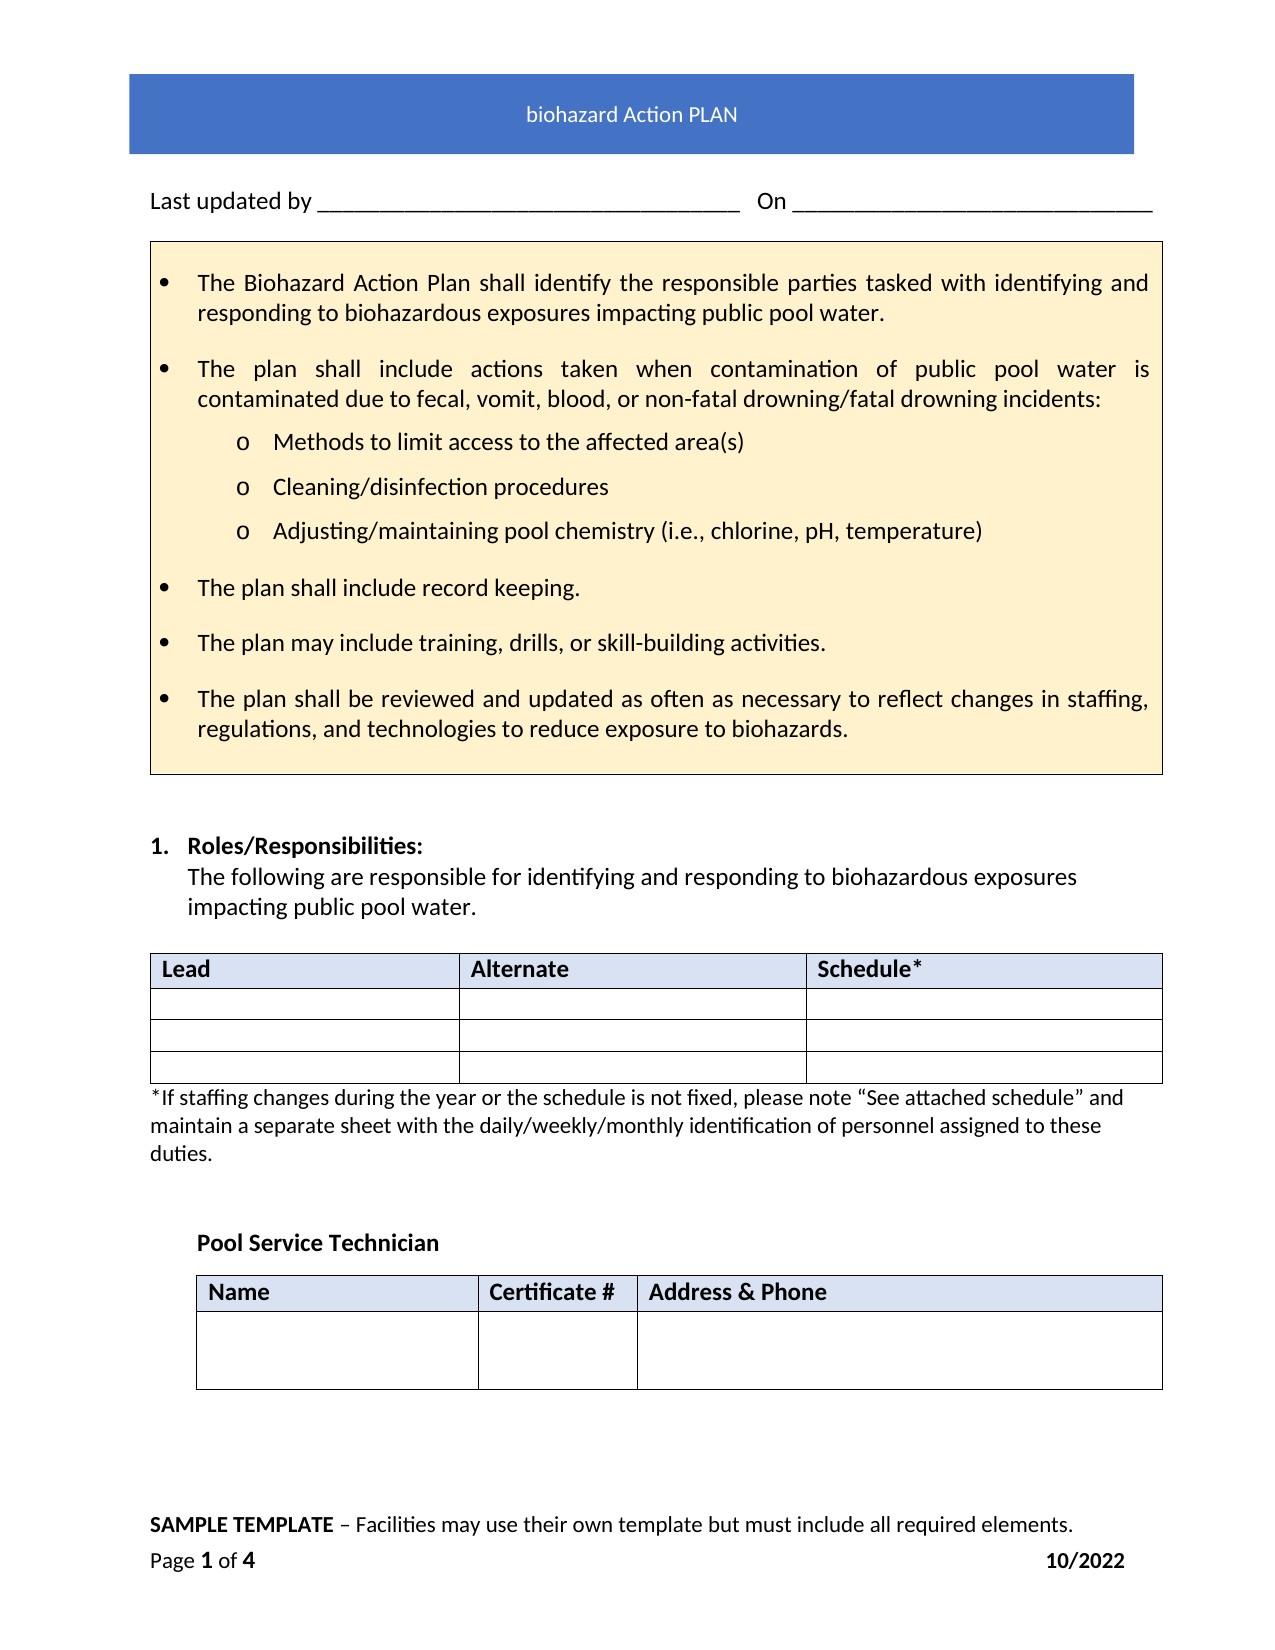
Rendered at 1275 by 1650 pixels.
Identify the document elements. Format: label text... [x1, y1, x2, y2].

table_cell [151, 1020, 459, 1051]
table_cell [151, 1052, 459, 1082]
table_header Name [197, 1276, 478, 1311]
table_cell [807, 1052, 1162, 1082]
table_cell [151, 989, 459, 1019]
table_header Address & Phone [638, 1276, 1162, 1311]
text Pool Service Technician [197, 1228, 1155, 1258]
table_header Alternate [460, 954, 806, 988]
table_header The Biohazard Action Plan shall identify the responsible parties tasked with identifying and responding to biohazardous exposures impacting public pool water. The plan shall include actions taken when contamination of public pool water is contaminated due to fecal, vomit, blood, or non-fatal drowning/fatal drowning incidents: Methods to limit access to the affected area(s) Cleaning/disinfection procedures Adjusting/maintaining pool chemistry (i.e., chlorine, pH, temperature) The plan shall include record keeping. The plan may include training, drills, or skill-building activities. The plan shall be reviewed and updated as often as necessary to reflect changes in staffing, regulations, and technologies to reduce exposure to biohazards. [151, 242, 1162, 773]
table_cell [460, 1020, 806, 1051]
table_header Lead [151, 954, 459, 988]
table_cell [460, 1052, 806, 1082]
list Roles/Responsibilities: [150, 830, 1155, 861]
text Last updated by __________________________________ On _____________________________ [150, 128, 1155, 216]
table_cell [638, 1312, 1162, 1388]
table_cell [460, 989, 806, 1019]
list The following are responsible for identifying and responding to biohazardous exposures impacting public pool water. [187, 861, 1155, 922]
table_cell [807, 989, 1162, 1019]
text *If staffing changes during the year or the schedule is not fixed, please note “See attached schedule” and maintain a separate sheet with the daily/weekly/monthly identification of personnel assigned to these duties. [150, 1084, 1155, 1168]
table_cell [479, 1312, 637, 1388]
table_header Certificate # [479, 1276, 637, 1311]
table_header Schedule* [807, 954, 1162, 988]
table_cell [197, 1312, 478, 1388]
table_cell [807, 1020, 1162, 1051]
